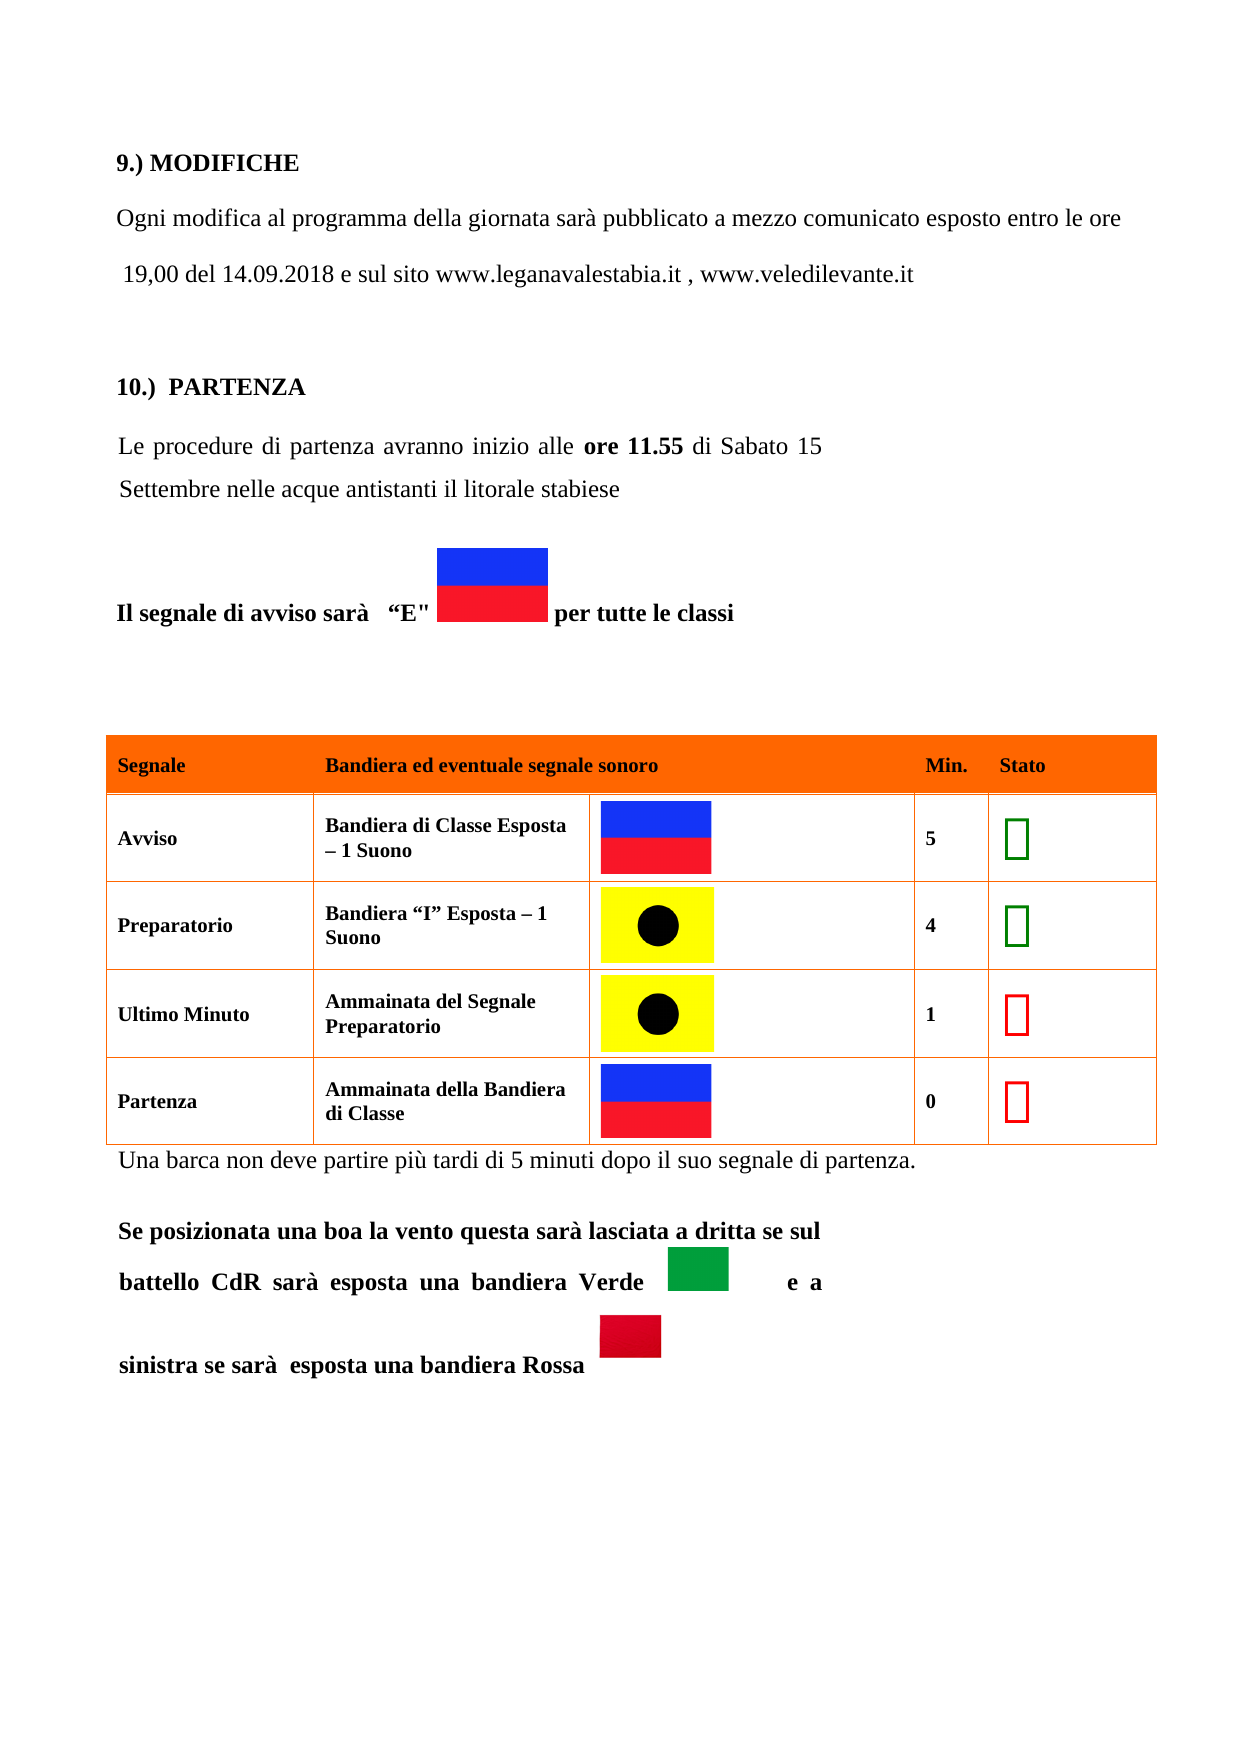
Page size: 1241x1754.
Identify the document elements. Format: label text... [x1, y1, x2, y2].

table_cell  [989, 970, 1156, 1057]
text Le procedure di partenza avranno inizio alle ore 11.55 di Sabato 15 Settembre nelle acque antistanti il litorale stabiese [118, 431, 822, 503]
table_cell Avviso [107, 795, 313, 881]
table_cell Bandiera “I” Esposta – 1 Suono [314, 882, 589, 969]
table_cell Bandiera di Classe Esposta – 1 Suono [314, 795, 589, 881]
table_header Stato [989, 736, 1156, 793]
table_cell  [989, 1058, 1156, 1144]
table_cell 0 [915, 1058, 988, 1144]
text Il segnale di avviso sarà “E" per tutte le classi [116, 548, 1166, 627]
picture [591, 1298, 667, 1374]
subtitle 9.) MODIFICHE [116, 148, 822, 177]
subtitle 10.) PARTENZA [116, 372, 822, 400]
table_header Bandiera ed eventuale segnale sonoro [314, 736, 914, 793]
table_cell [590, 795, 914, 881]
table_cell Ammainata della Bandiera di Classe [314, 1058, 589, 1144]
table_cell 5 [915, 795, 988, 881]
table_cell Ammainata del Segnale Preparatorio [314, 970, 589, 1057]
table_cell [590, 970, 914, 1057]
table_cell 4 [915, 882, 988, 969]
text 19,00 del 14.09.2018 e sul sito www.leganavalestabia.it , www.veledilevante.it [116, 259, 1166, 288]
table_cell Partenza [107, 1058, 313, 1144]
text Ogni modifica al programma della giornata sarà pubblicato a mezzo comunicato esposto entro le ore [116, 203, 1166, 232]
table_cell [590, 1058, 914, 1144]
table_header Segnale [107, 736, 313, 793]
table_cell Ultimo Minuto [107, 970, 313, 1057]
subtitle Se posizionata una boa la vento questa sarà lasciata a dritta se sul battello CdR sarà esposta una bandiera Verde e a sinistra se sarà esposta una bandiera Rossa [118, 1216, 822, 1379]
table_header Min. [915, 736, 988, 793]
table_cell  [989, 795, 1156, 881]
table_cell Preparatorio [107, 882, 313, 969]
table_cell [590, 882, 914, 969]
table_cell 1 [915, 970, 988, 1057]
picture [667, 1247, 729, 1291]
text Una barca non deve partire più tardi di 5 minuti dopo il suo segnale di partenza. [118, 713, 1166, 1173]
table_cell  [989, 882, 1156, 969]
